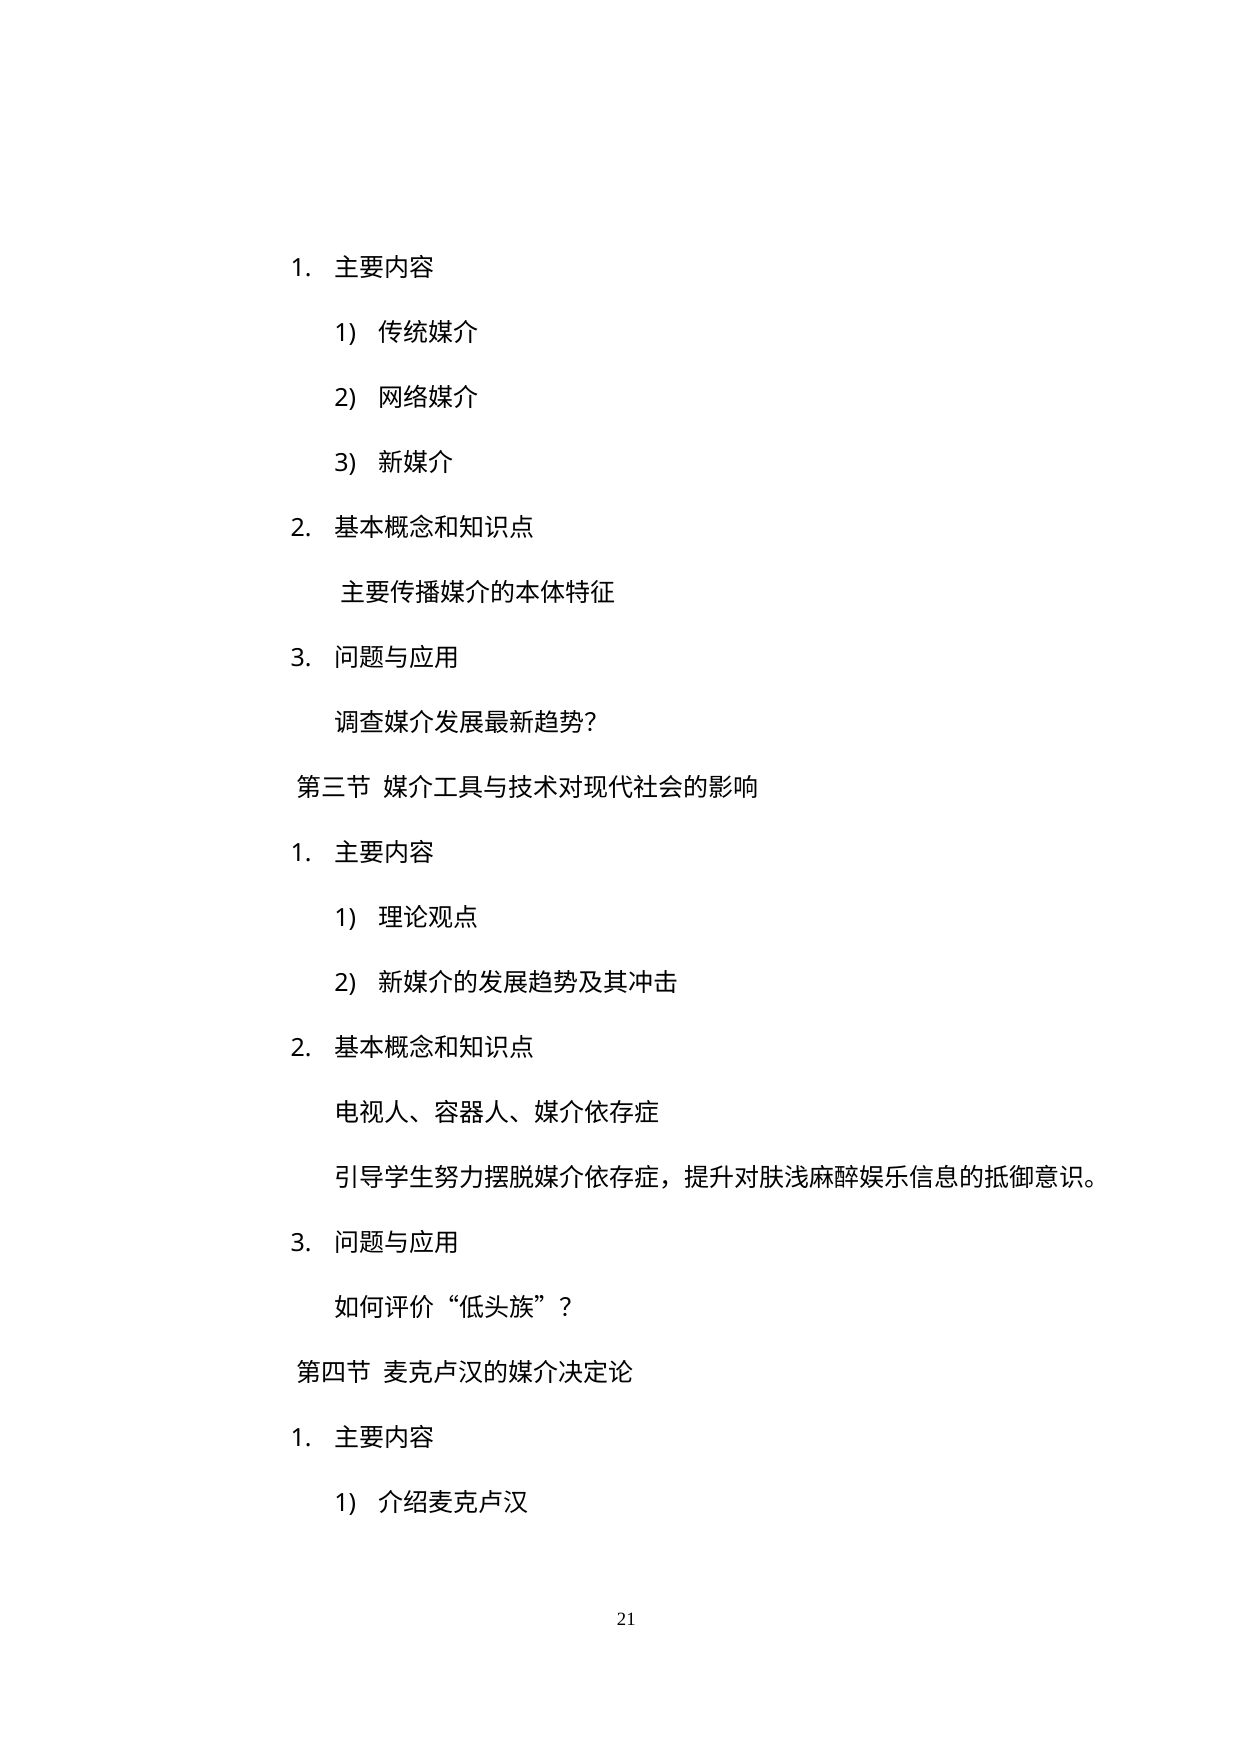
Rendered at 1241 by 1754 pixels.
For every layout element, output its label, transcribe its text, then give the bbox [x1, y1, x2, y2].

list 引导学生努力摆脱媒介依存症，提升对肤浅麻醉娱乐信息的抵御意识。 [334, 1143, 1087, 1208]
list 主要内容 [290, 818, 1087, 883]
text 调查媒介发展最新趋势？ [334, 688, 1087, 753]
list 传统媒介 [334, 298, 1087, 363]
list 介绍麦克卢汉 [334, 1468, 1087, 1533]
list 主要内容 [290, 233, 1087, 298]
list 网络媒介 [334, 363, 1087, 428]
list 新媒介 [334, 428, 1087, 493]
text 主要传播媒介的本体特征 [290, 558, 1087, 623]
text 第三节 媒介工具与技术对现代社会的影响 [165, 753, 1087, 818]
text 如何评价“低头族”？ [334, 1273, 1087, 1338]
list 基本概念和知识点 [290, 493, 1087, 558]
list 新媒介的发展趋势及其冲击 [334, 948, 1087, 1013]
text 第四节 麦克卢汉的媒介决定论 [165, 1338, 1087, 1403]
list 基本概念和知识点 [290, 1013, 1087, 1078]
list 问题与应用 [290, 1208, 1087, 1273]
list 理论观点 [334, 883, 1087, 948]
list 电视人、容器人、媒介依存症 [334, 1078, 1087, 1143]
list 主要内容 [290, 1403, 1087, 1468]
list 问题与应用 [290, 623, 1087, 688]
